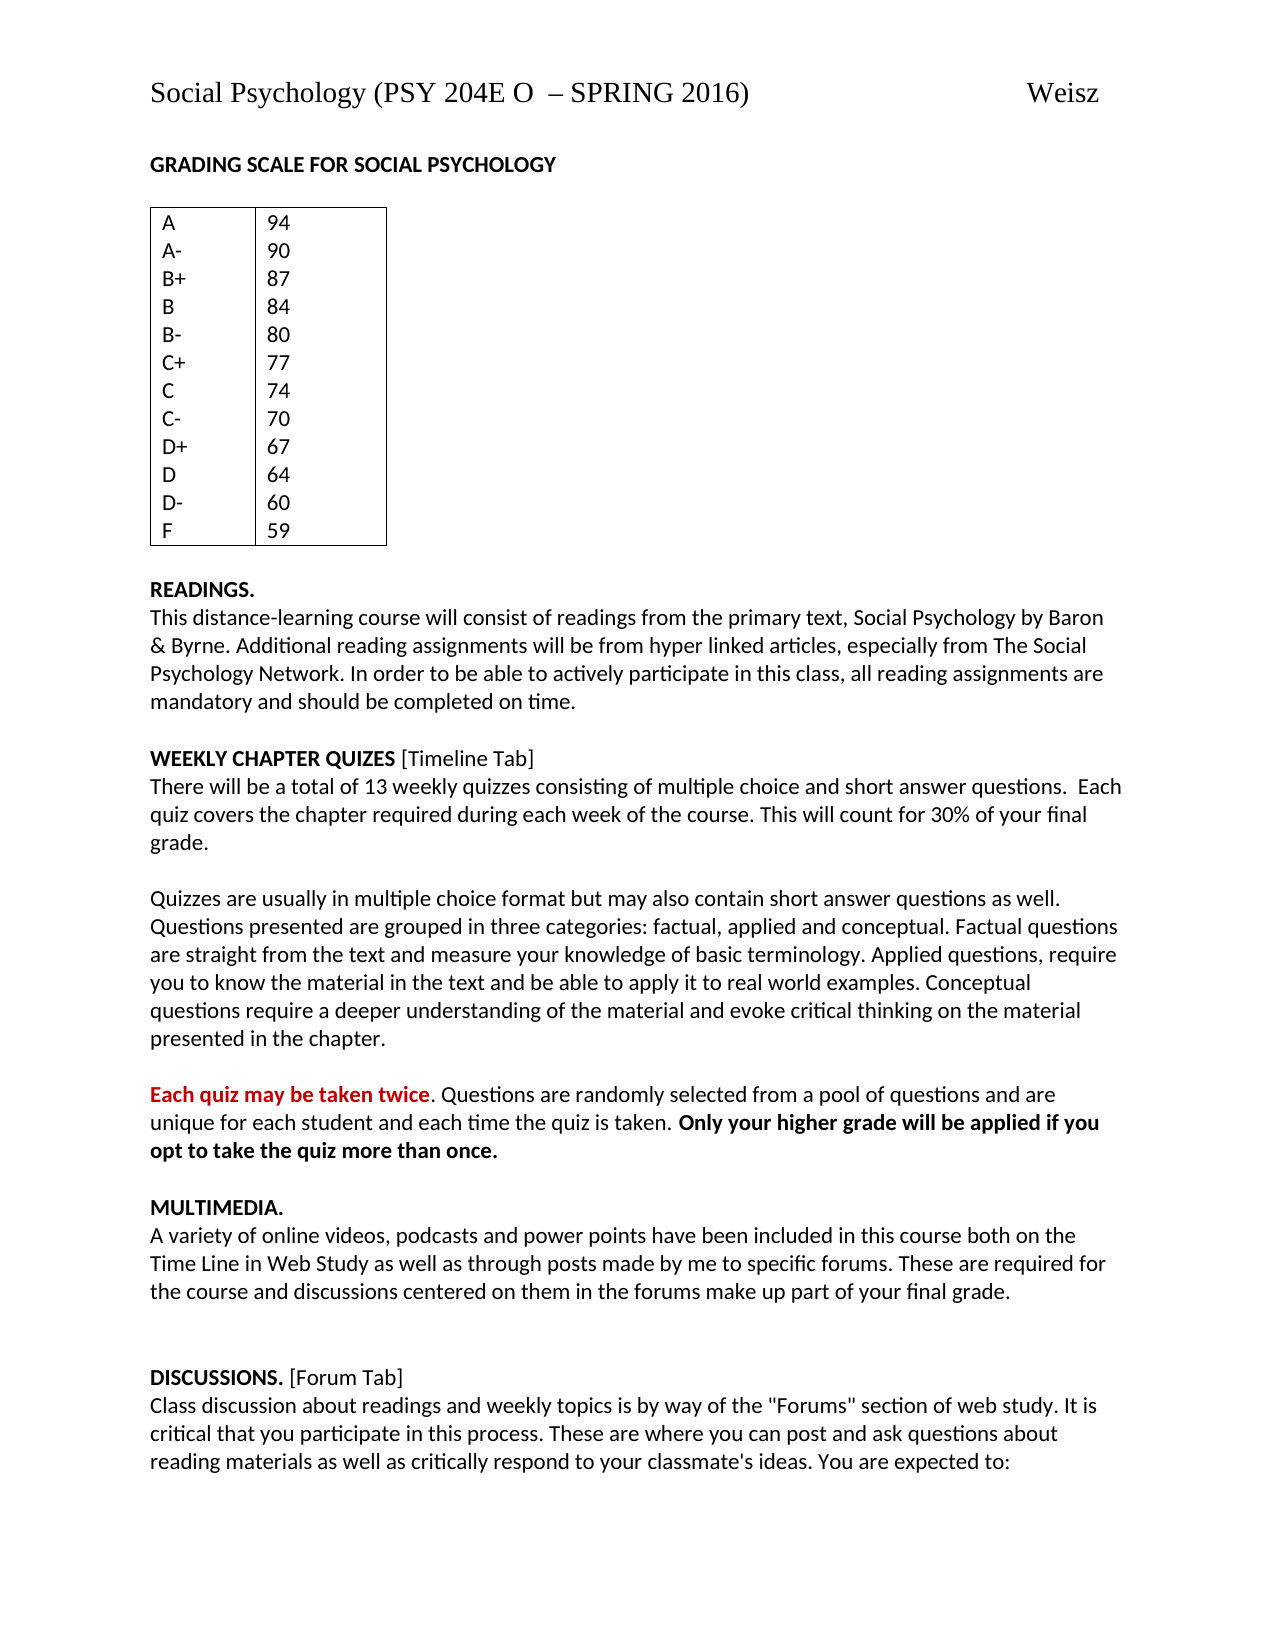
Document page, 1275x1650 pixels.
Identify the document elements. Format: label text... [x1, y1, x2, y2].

text READINGS. This distance-learning course will consist of readings from the primary text, Social Psychology by Baron & Byrne. Additional reading assignments will be from hyper linked articles, especially from The Social Psychology Network. In order to be able to actively participate in this class, all reading assignments are mandatory and should be completed on time. [150, 575, 1125, 715]
table_header A A- B+ B B- C+ C C- D+ D D- F [151, 208, 255, 544]
text GRADING SCALE FOR SOCIAL PSYCHOLOGY [150, 150, 1125, 178]
text MULTIMEDIA. A variety of online videos, podcasts and power points have been included in this course both on the Time Line in Web Study as well as through posts made by me to specific forums. These are required for the course and discussions centered on them in the forums make up part of your final grade. [150, 1193, 1125, 1306]
table_header 94 90 87 84 80 77 74 70 67 64 60 59 [256, 208, 386, 544]
text DISCUSSIONS. [Forum Tab] Class discussion about readings and weekly topics is by way of the "Forums" section of web study. It is critical that you participate in this process. These are where you can post and ask questions about reading materials as well as critically respond to your classmate's ideas. You are expected to: [150, 1363, 1125, 1475]
text WEEKLY CHAPTER QUIZES [Timeline Tab] There will be a total of 13 weekly quizzes consisting of multiple choice and short answer questions. Each quiz covers the chapter required during each week of the course. This will count for 30% of your final grade. Quizzes are usually in multiple choice format but may also contain short answer questions as well. Questions presented are grouped in three categories: factual, applied and conceptual. Factual questions are straight from the text and measure your knowledge of basic terminology. Applied questions, require you to know the material in the text and be able to apply it to real world examples. Conceptual questions require a deeper understanding of the material and evoke critical thinking on the material presented in the chapter. Each quiz may be taken twice. Questions are randomly selected from a pool of questions and are unique for each student and each time the quiz is taken. Only your higher grade will be applied if you opt to take the quiz more than once. [150, 744, 1125, 1164]
